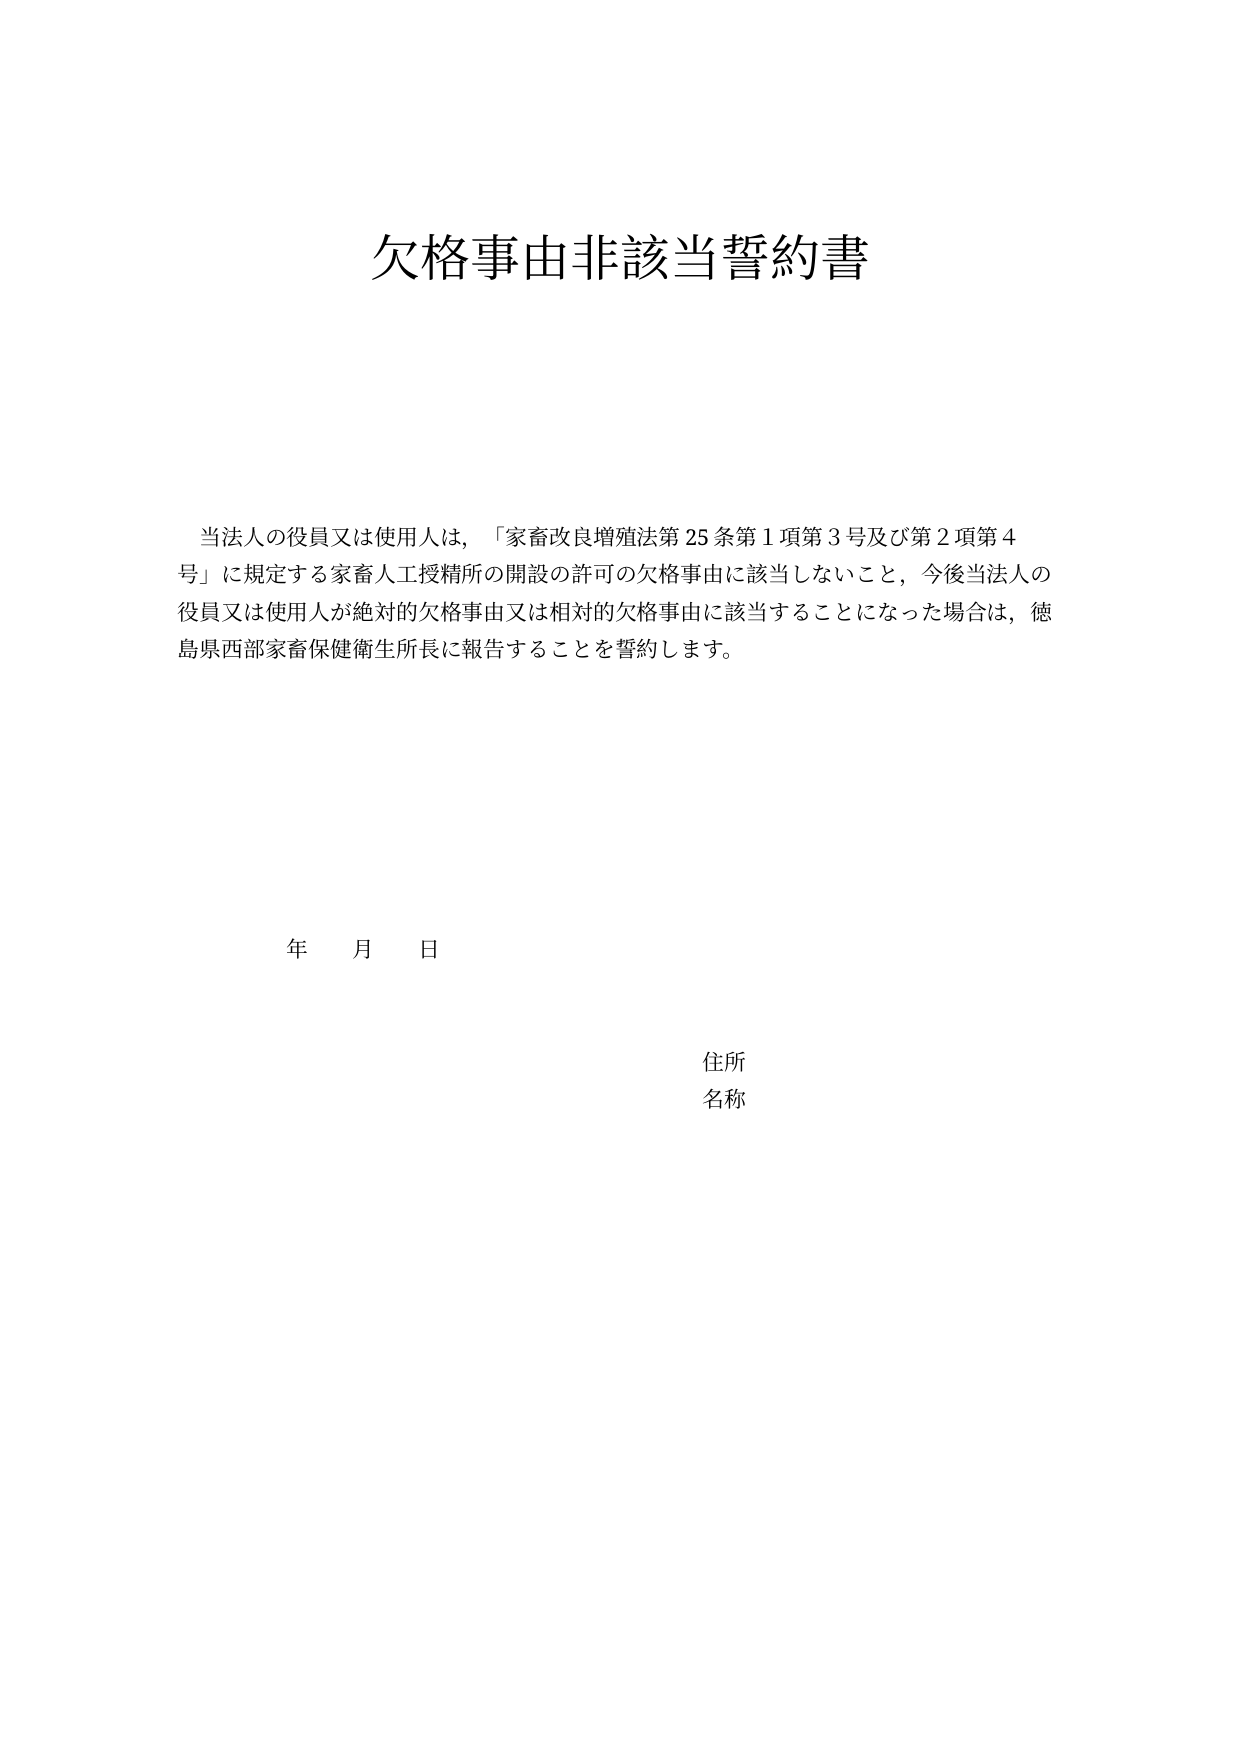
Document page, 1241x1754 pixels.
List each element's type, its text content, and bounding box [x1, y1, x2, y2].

text 欠格事由非該当誓約書 [177, 217, 1063, 292]
text 年 月 日 [177, 929, 1063, 967]
text 当法人の役員又は使用人は，「家畜改良増殖法第25条第１項第３号及び第２項第４号」に規定する家畜人工授精所の開設の許可の欠格事由に該当しないこと，今後当法人の役員又は使用人が絶対的欠格事由又は相対的欠格事由に該当することになった場合は，徳島県西部家畜保健衛生所長に報告することを誓約します。 [177, 517, 1063, 667]
text 名称 [418, 1079, 1063, 1117]
text 住所 [418, 1042, 1063, 1079]
